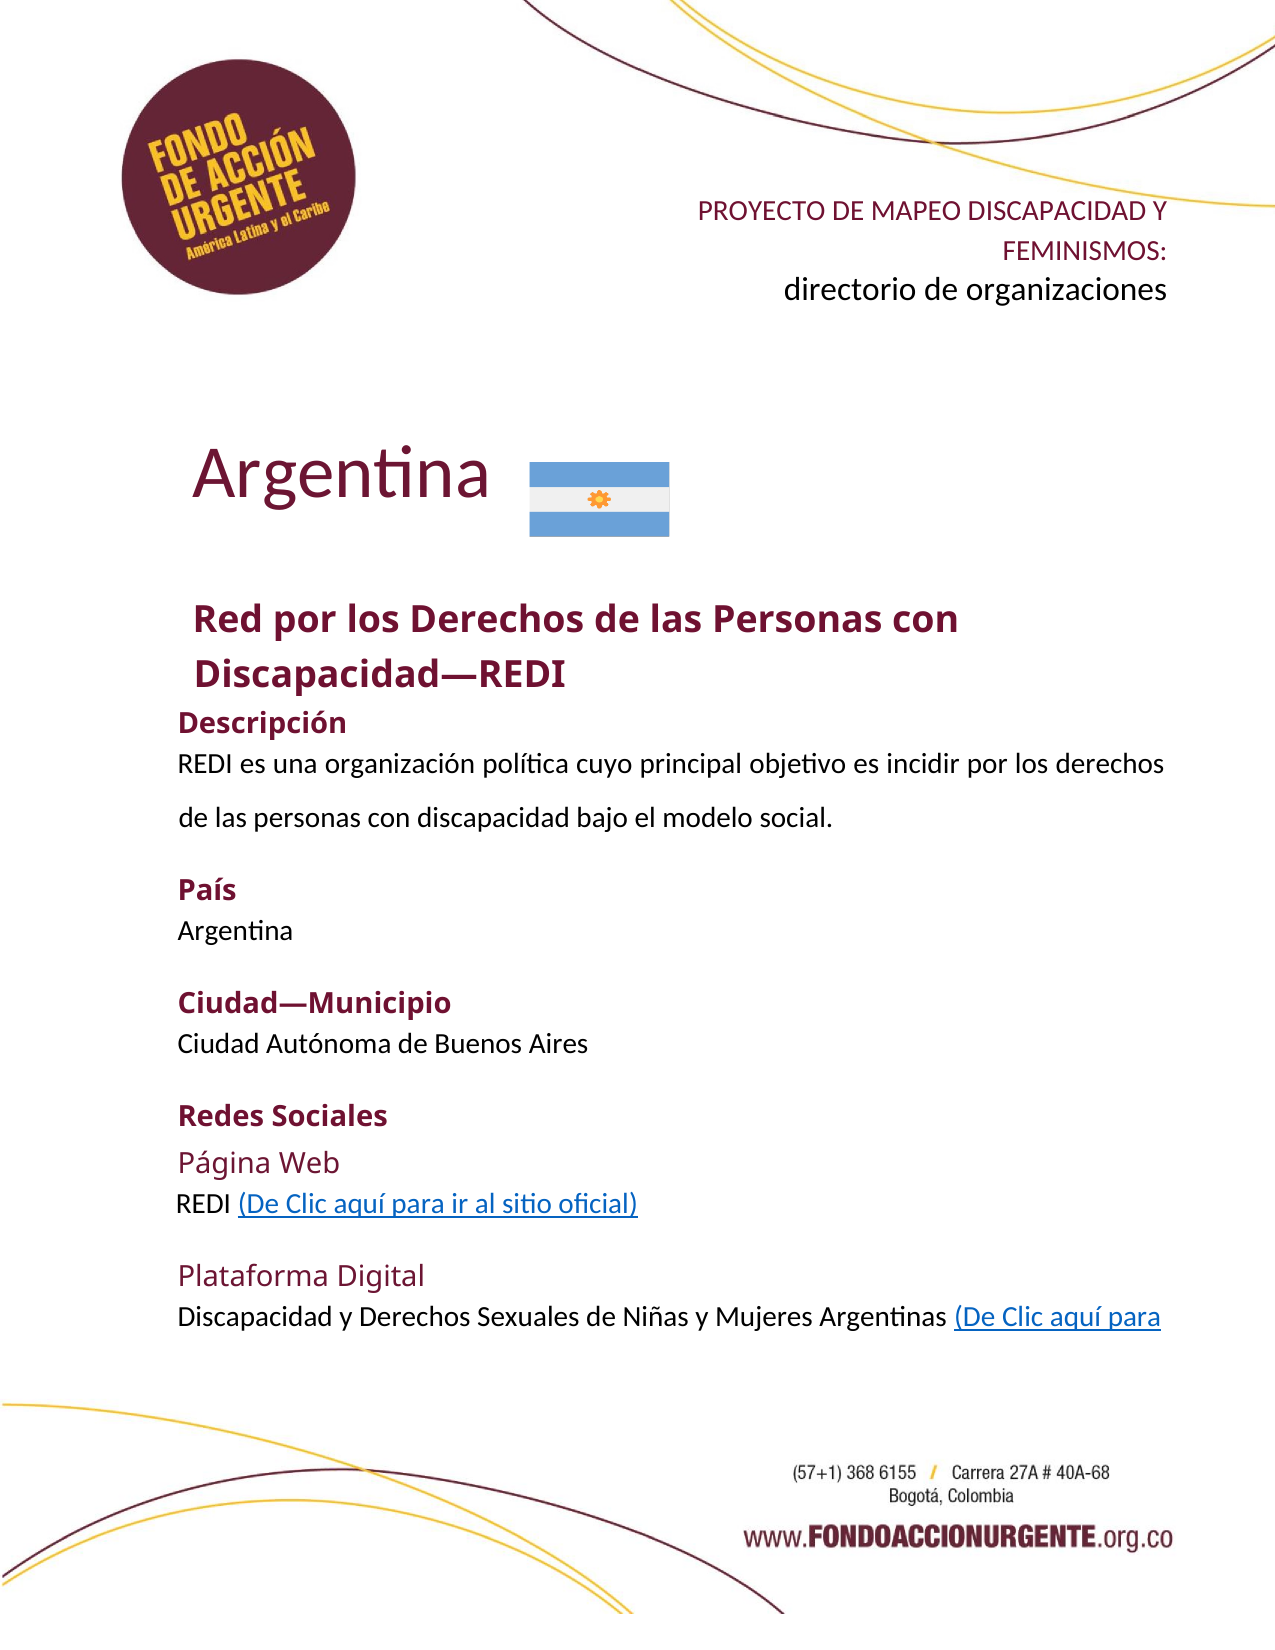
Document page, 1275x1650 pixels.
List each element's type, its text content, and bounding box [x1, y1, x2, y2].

text Ciudad Autónoma de Buenos Aires [177, 1025, 1166, 1061]
subtitle Plataforma Digital [177, 1255, 1167, 1295]
subtitle País [177, 869, 1167, 908]
subtitle Red por los Derechos de las Personas con Discapacidad—REDI [192, 592, 1167, 698]
picture [513, 433, 685, 565]
subtitle Ciudad—Municipio [177, 982, 1167, 1022]
text Argentina [177, 912, 1166, 947]
picture [0, 1254, 1275, 1614]
subtitle Página Web [177, 1143, 1167, 1182]
text REDI es una organización política cuyo principal objetivo es incidir por los derechos de las personas con discapacidad bajo el modelo social. [177, 745, 1166, 834]
text REDI (De Clic aquí para ir al sitio oficial) [176, 1185, 1167, 1221]
text Discapacidad y Derechos Sexuales de Niñas y Mujeres Argentinas (De Clic aquí para [177, 1298, 1166, 1334]
picture [0, 0, 1275, 349]
subtitle Redes Sociales [177, 1096, 1167, 1135]
subtitle Descripción [177, 703, 1167, 742]
